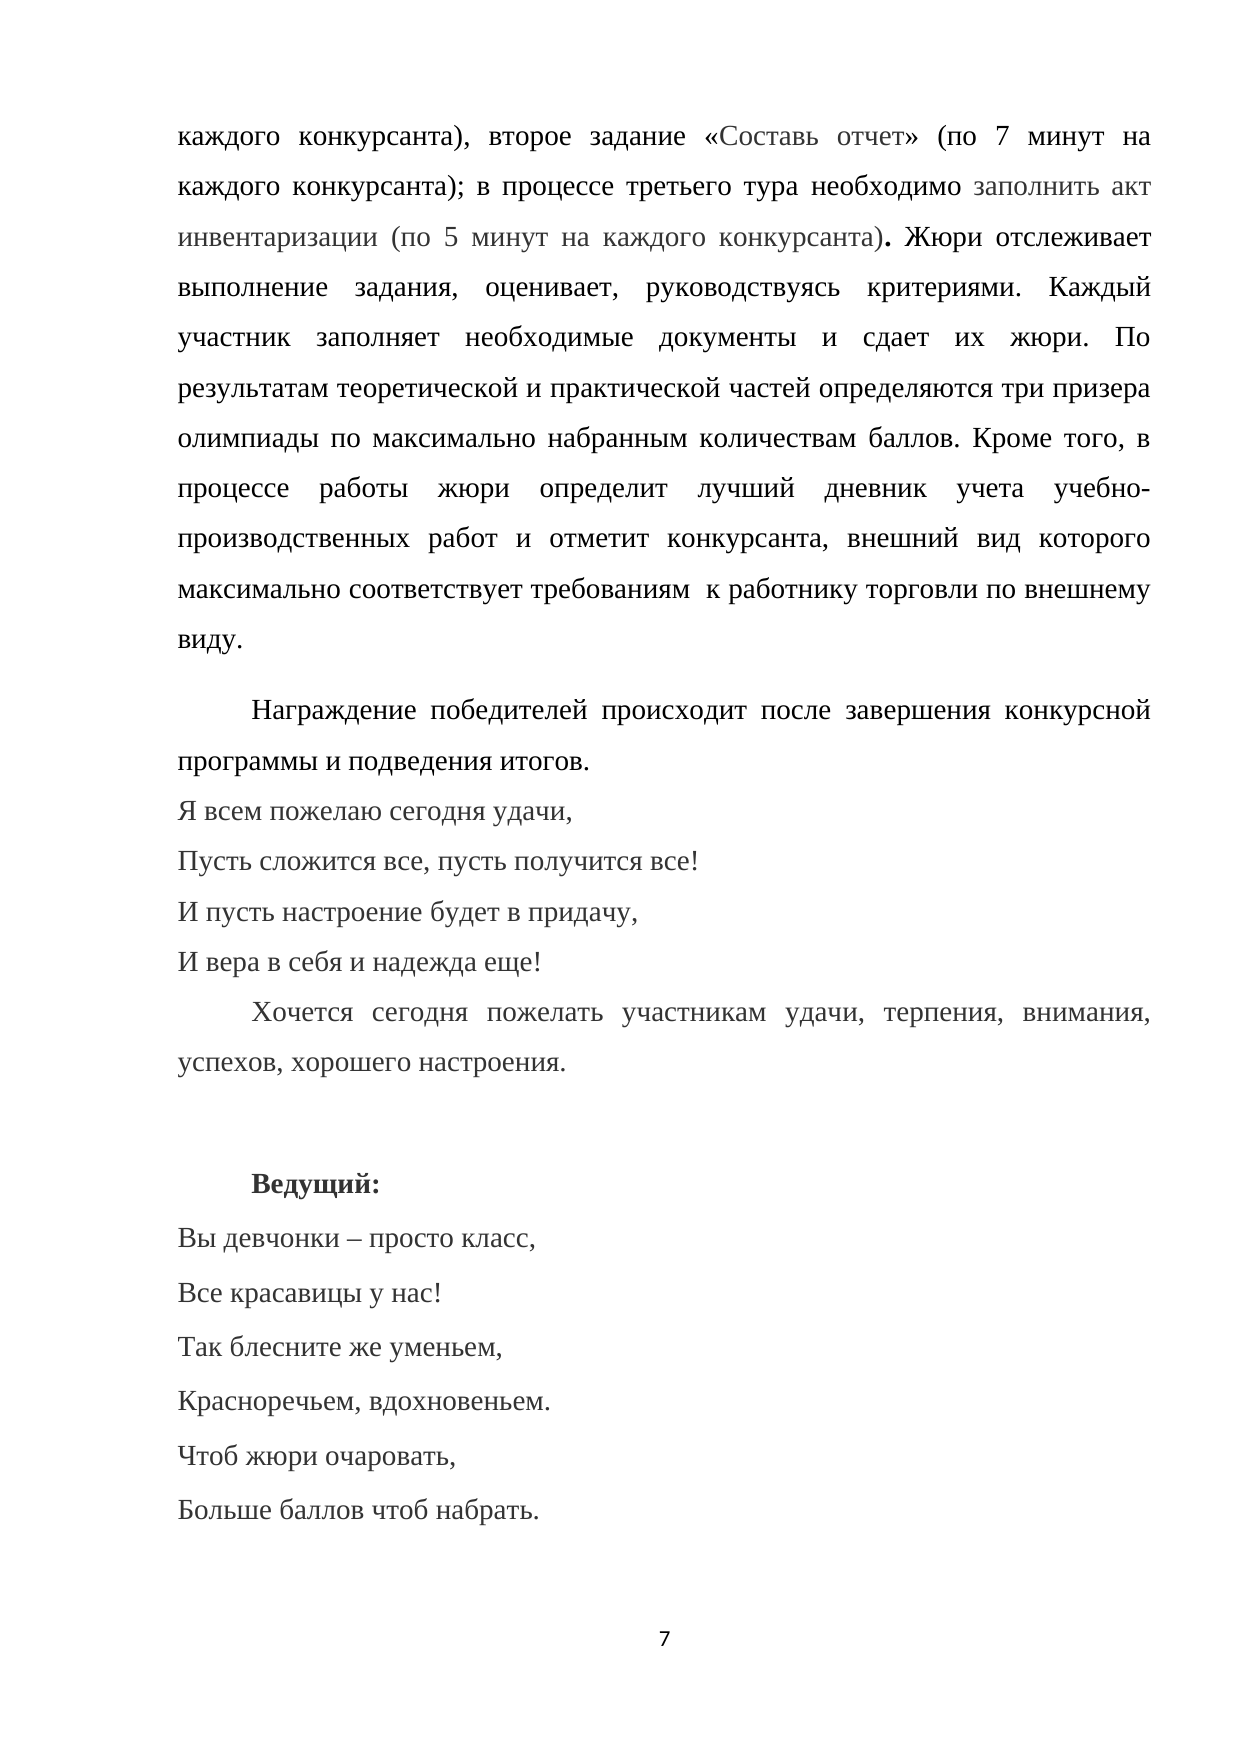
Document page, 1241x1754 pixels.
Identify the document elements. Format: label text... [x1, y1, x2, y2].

text Красноречьем, вдохновеньем. [177, 1383, 1152, 1417]
text Хочется сегодня пожелать участникам удачи, терпения, внимания, успехов, хорошего настроения. [177, 994, 1152, 1078]
text Ведущий: [177, 1166, 1152, 1199]
text Больше баллов чтоб набрать. [177, 1492, 1152, 1526]
text Я всем пожелаю сегодня удачи, [177, 793, 1152, 827]
text Награждение победителей происходит после завершения конкурсной программы и подведения итогов. [177, 692, 1152, 776]
text Так блесните же уменьем, [177, 1329, 1152, 1363]
text И вера в себя и надежда еще! [177, 944, 1152, 977]
text Все красавицы у нас! [177, 1275, 1152, 1308]
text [177, 118, 1152, 655]
text И пусть настроение будет в придачу, [177, 894, 1152, 927]
text Вы девчонки – просто класс, [177, 1220, 1152, 1254]
text Чтоб жюри очаровать, [177, 1438, 1152, 1471]
text Пусть сложится все, пусть получится все! [177, 843, 1152, 877]
